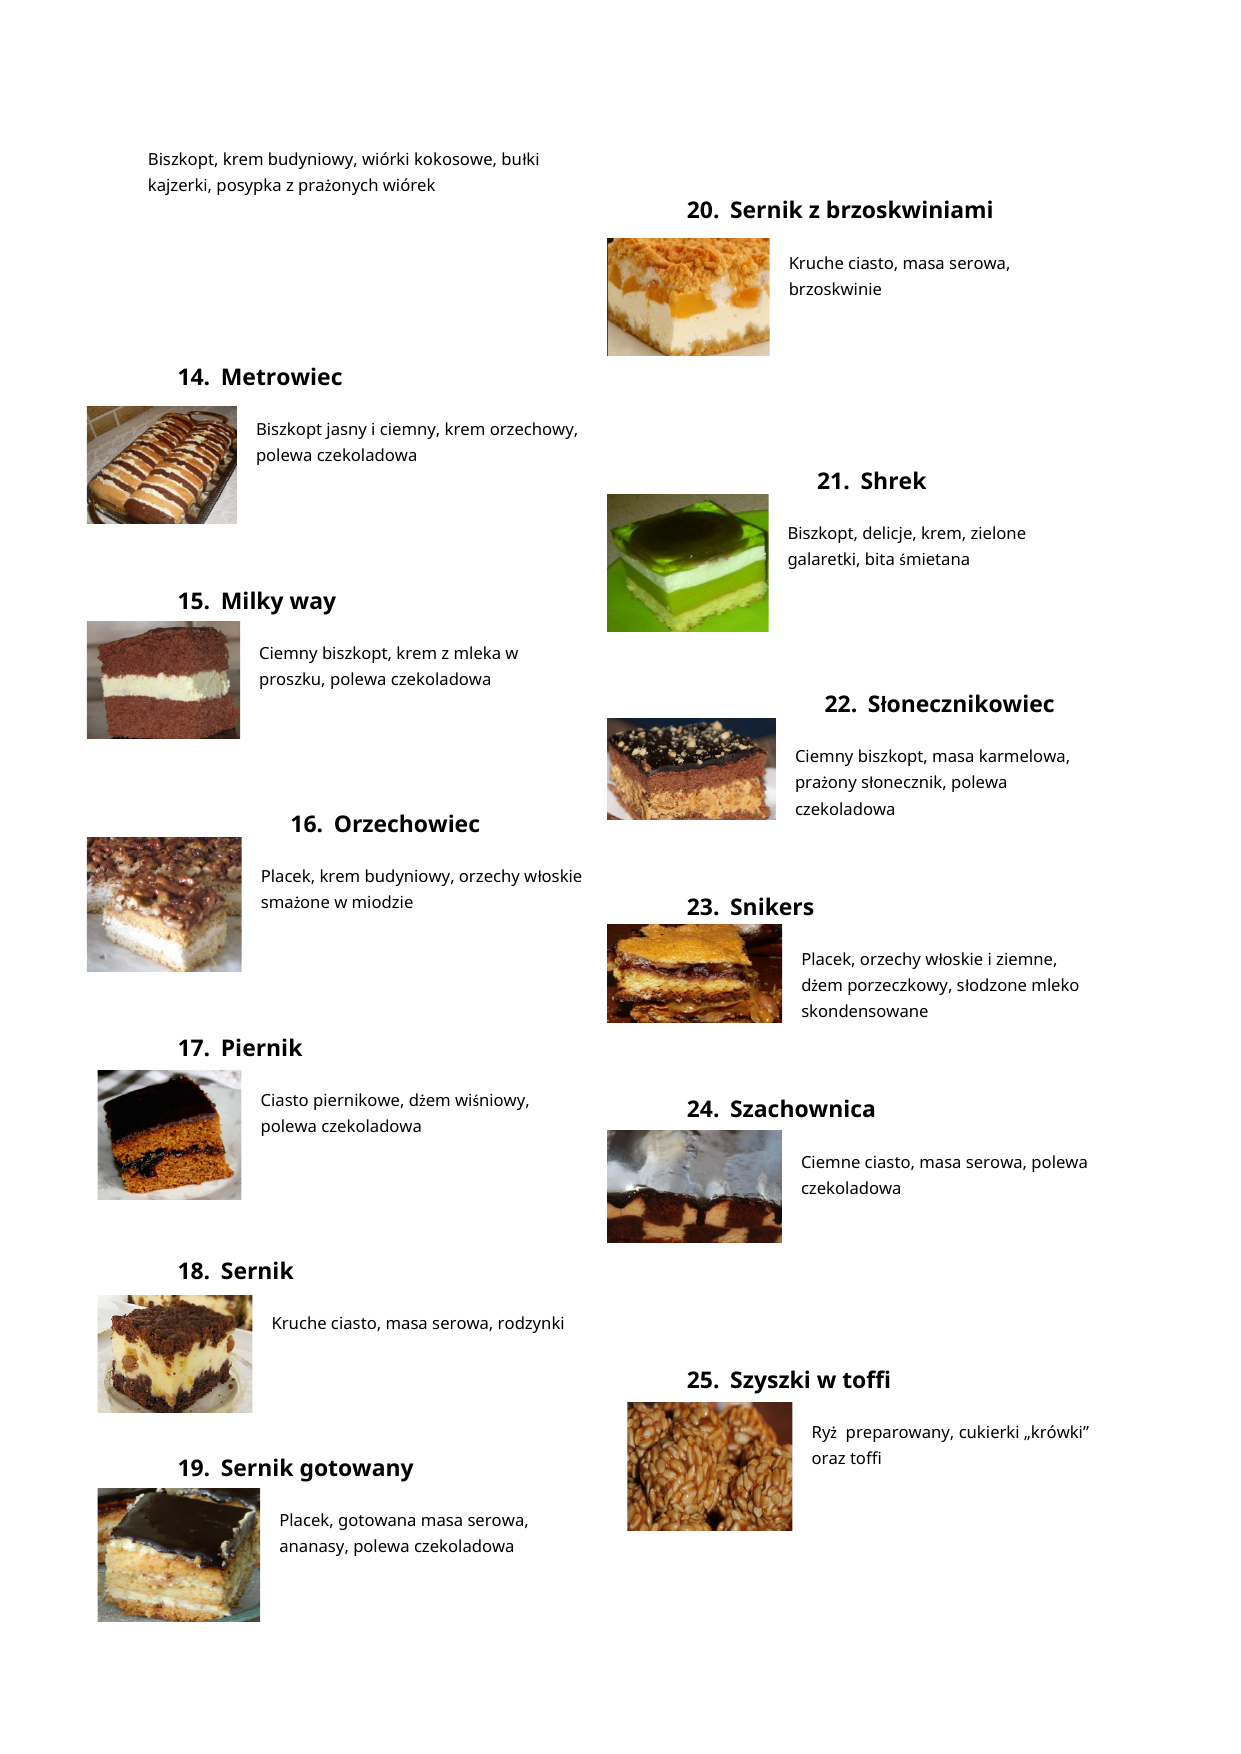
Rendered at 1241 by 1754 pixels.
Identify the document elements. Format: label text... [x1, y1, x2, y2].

text Biszkopt, krem budyniowy, wiórki kokosowe, bułki kajzerki, posypka z prażonych wiórek [148, 148, 583, 196]
text Ciemny biszkopt, krem z mleka w proszku, polewa czekoladowa [241, 641, 583, 690]
list Shrek [687, 465, 1093, 496]
picture [97, 1488, 260, 1620]
text Kruche ciasto, masa serowa, rodzynki [253, 1312, 583, 1334]
list Sernik gotowany [177, 1452, 583, 1483]
list Piernik [177, 1031, 583, 1063]
picture [607, 718, 776, 819]
picture [607, 924, 783, 1022]
text Biszkopt, delicje, krem, zielone galaretki, bita śmietana [769, 522, 1093, 570]
text Ciemne ciasto, masa serowa, polewa czekoladowa [782, 1150, 1093, 1199]
list Milky way [177, 584, 583, 616]
text Placek, krem budyniowy, orzechy włoskie smażone w miodzie [242, 865, 583, 913]
picture [607, 494, 769, 632]
list Szachownica [687, 1093, 1093, 1125]
list Snikers [687, 891, 1093, 922]
text Biszkopt jasny i ciemny, krem orzechowy, polewa czekoladowa [237, 418, 583, 467]
text Placek, gotowana masa serowa, ananasy, polewa czekoladowa [260, 1509, 583, 1558]
list Orzechowiec [177, 808, 583, 839]
text Ciemny biszkopt, masa karmelowa, prażony słonecznik, polewa czekoladowa [657, 745, 1093, 820]
picture [607, 1130, 782, 1243]
list Szyszki w toffi [687, 1364, 1093, 1395]
list Słonecznikowiec [687, 688, 1093, 719]
picture [86, 837, 242, 972]
text Placek, orzechy włoskie i ziemne, dżem porzeczkowy, słodzone mleko skondensowane [783, 948, 1093, 1022]
picture [86, 406, 237, 523]
list Metrowiec [177, 361, 583, 392]
picture [97, 1070, 242, 1198]
picture [86, 621, 241, 737]
text Ciasto piernikowe, dżem wiśniowy, polewa czekoladowa [242, 1088, 583, 1137]
picture [607, 238, 770, 354]
picture [627, 1402, 793, 1531]
list Sernik z brzoskwiniami [687, 194, 1093, 226]
text Kruche ciasto, masa serowa, brzoskwinie [770, 251, 1093, 300]
text Ryż preparowany, cukierki „krówki” oraz toffi [793, 1421, 1093, 1469]
list Sernik [177, 1255, 583, 1286]
picture [97, 1295, 253, 1412]
